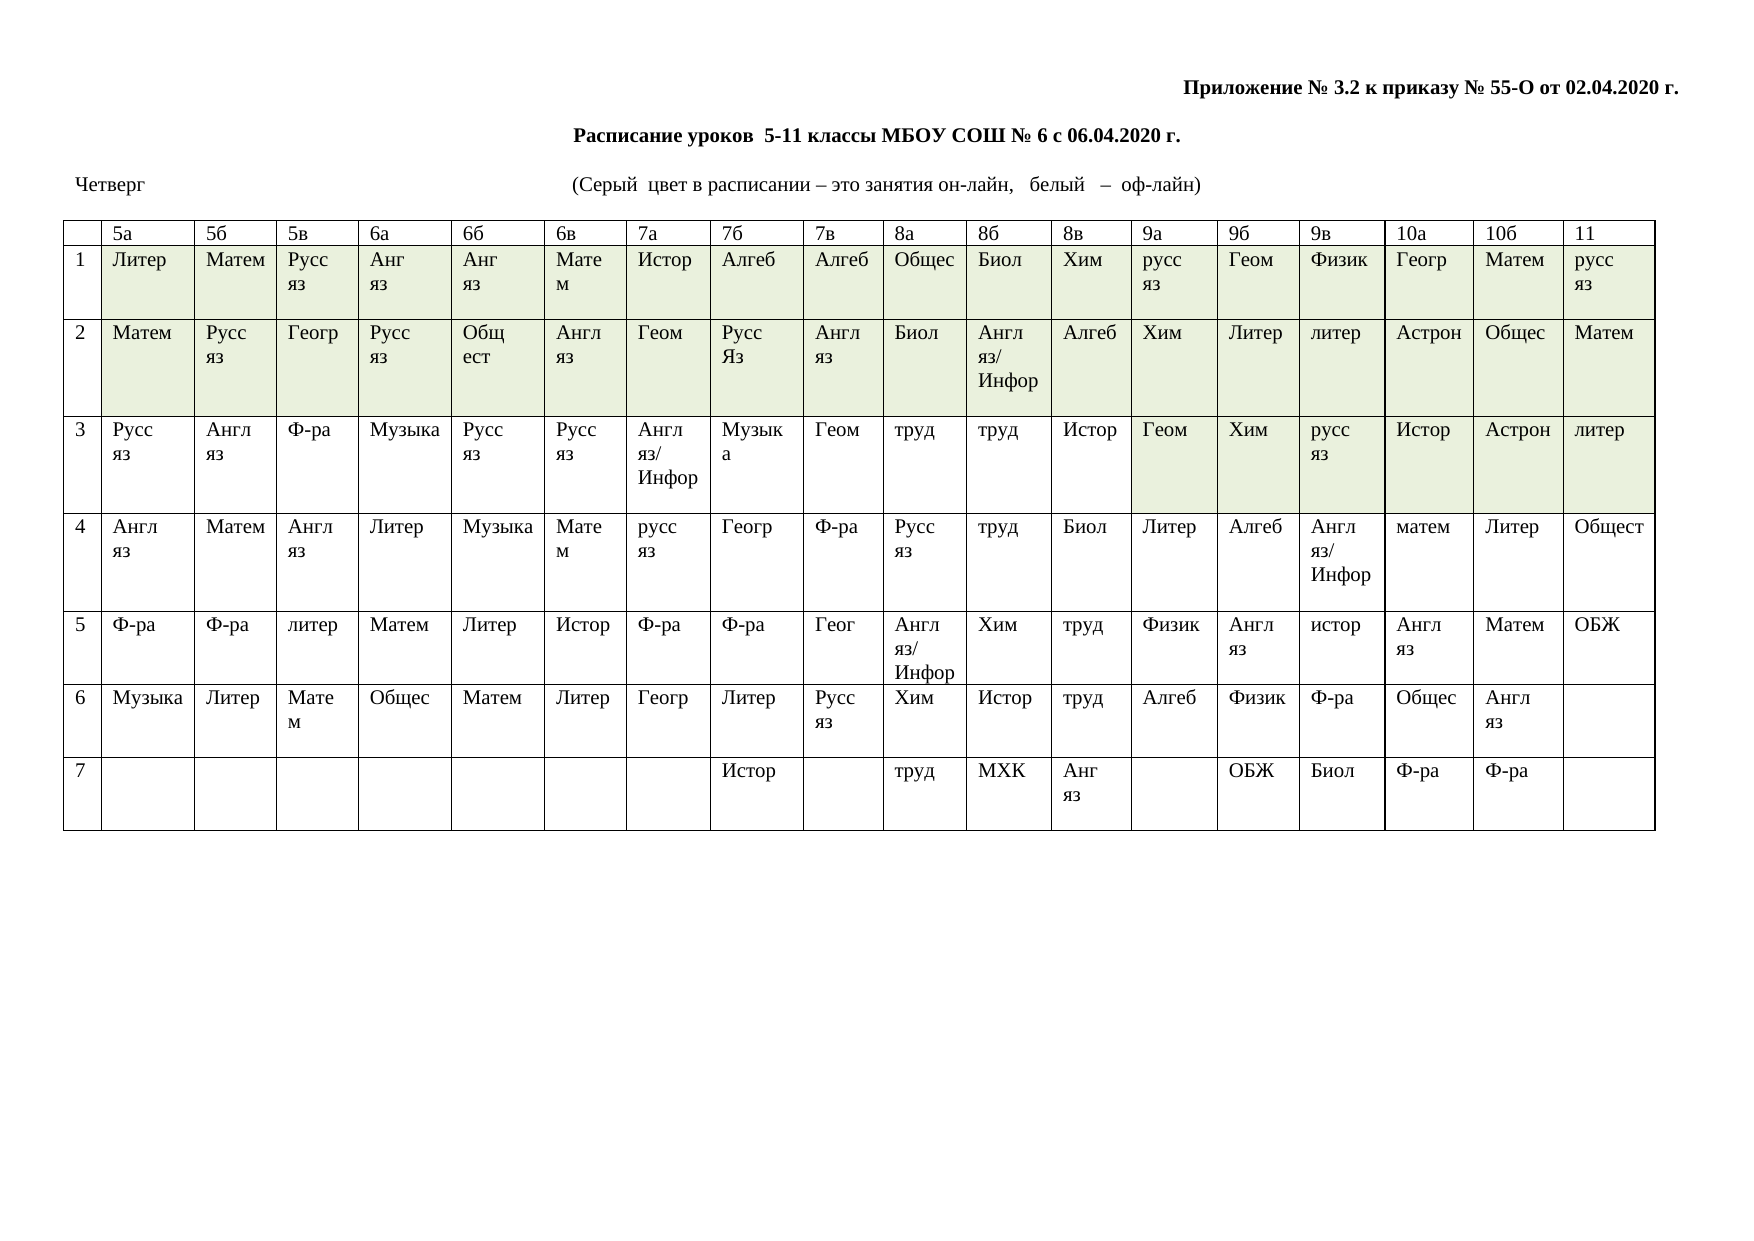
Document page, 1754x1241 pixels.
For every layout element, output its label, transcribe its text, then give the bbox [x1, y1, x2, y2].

table_header 8б [967, 221, 1051, 245]
table_cell Матем [1474, 612, 1563, 684]
table_cell Музыка [711, 417, 803, 513]
table_cell ОБЖ [1218, 758, 1299, 830]
table_cell Ф-ра [1300, 685, 1384, 757]
table_cell Астрон [1474, 417, 1563, 513]
table_cell Литер [359, 514, 451, 611]
table_cell Англ яз/ Инфор [884, 612, 966, 684]
table_cell Общес [1386, 685, 1473, 757]
table_cell Хим [884, 685, 966, 757]
table_header 6а [359, 221, 451, 245]
table_cell Ф-ра [627, 612, 710, 684]
table_cell Геогр [711, 514, 803, 611]
table_cell Англ яз [545, 320, 626, 416]
table_cell [452, 758, 544, 830]
table_cell Физик [1300, 246, 1384, 319]
table_cell Англ яз [277, 514, 358, 611]
table_cell Хим [1218, 417, 1299, 513]
table_cell Геом [1218, 246, 1299, 319]
table_cell Истор [1386, 417, 1473, 513]
table_cell Истор [711, 758, 803, 830]
table_cell 3 [64, 417, 101, 513]
table_header 7в [804, 221, 883, 245]
table_cell Русс яз [804, 685, 883, 757]
text Приложение № 3.2 к приказу № 55-О от 02.04.2020 г. [75, 75, 1679, 99]
table_cell Русс яз [884, 514, 966, 611]
table_cell Англ яз [102, 514, 194, 611]
table_cell истор [1300, 612, 1384, 684]
table_header 5б [195, 221, 276, 245]
table_cell [804, 758, 883, 830]
table_cell Литер [195, 685, 276, 757]
table_cell Ф-ра [1386, 758, 1473, 830]
table_cell Ф-ра [195, 612, 276, 684]
table_cell Матем [277, 685, 358, 757]
table_cell Музыка [452, 514, 544, 611]
table_cell 4 [64, 514, 101, 611]
table_cell Русс яз [195, 320, 276, 416]
table_cell Музыка [102, 685, 194, 757]
table_cell Ф-ра [804, 514, 883, 611]
table_cell Общест [1564, 514, 1654, 611]
table_cell литер [1564, 417, 1654, 513]
table_cell [1564, 758, 1654, 830]
table_cell Ф-ра [1474, 758, 1563, 830]
table_cell [1132, 758, 1217, 830]
table_header 9б [1218, 221, 1299, 245]
table_cell [545, 758, 626, 830]
table_cell Русс Яз [711, 320, 803, 416]
table_cell Геом [804, 417, 883, 513]
table_cell Англ яз/ Инфор [627, 417, 710, 513]
table_cell 2 [64, 320, 101, 416]
table_header 10а [1386, 221, 1473, 245]
table_header 5а [102, 221, 194, 245]
table_cell Астрон [1386, 320, 1473, 416]
table_cell Геогр [277, 320, 358, 416]
table_cell Матем [545, 514, 626, 611]
table_cell Истор [627, 246, 710, 319]
table_cell Общ ест [452, 320, 544, 416]
table_cell Матем [195, 514, 276, 611]
table_header 6в [545, 221, 626, 245]
table_cell Музыка [359, 417, 451, 513]
table_cell Общес [884, 246, 966, 319]
table_cell Хим [1132, 320, 1217, 416]
text Четверг (Серый цвет в расписании – это занятия он-лайн, белый – оф-лайн) [75, 172, 1679, 196]
table_cell Матем [1564, 320, 1654, 416]
table_cell МХК [967, 758, 1051, 830]
table_cell [195, 758, 276, 830]
table_cell Литер [1474, 514, 1563, 611]
table_header 7б [711, 221, 803, 245]
table_cell Англ яз [1386, 612, 1473, 684]
table_cell 1 [64, 246, 101, 319]
table_header 8в [1052, 221, 1131, 245]
table_cell труд [884, 417, 966, 513]
table_cell русс яз [1132, 246, 1217, 319]
table_cell труд [1052, 685, 1131, 757]
table_cell Англ яз [1218, 612, 1299, 684]
table_cell Литер [711, 685, 803, 757]
table_cell Биол [1052, 514, 1131, 611]
table_cell труд [967, 417, 1051, 513]
table_cell Хим [1052, 246, 1131, 319]
table_cell Анг яз [1052, 758, 1131, 830]
table_cell Истор [545, 612, 626, 684]
table_cell ОБЖ [1564, 612, 1654, 684]
table_cell Англ яз/ Инфор [1300, 514, 1384, 611]
table_cell Русс яз [452, 417, 544, 513]
table_cell Анг яз [452, 246, 544, 319]
table_header 7а [627, 221, 710, 245]
table_cell 7 [64, 758, 101, 830]
table_header 6б [452, 221, 544, 245]
table_cell Биол [884, 320, 966, 416]
table_cell Геог [804, 612, 883, 684]
table_cell 6 [64, 685, 101, 757]
table_header 9а [1132, 221, 1217, 245]
table_cell Анг яз [359, 246, 451, 319]
table_cell Алгеб [804, 246, 883, 319]
table_cell Матем [195, 246, 276, 319]
table_cell литер [277, 612, 358, 684]
table_header 5в [277, 221, 358, 245]
table_cell [102, 758, 194, 830]
table_cell Ф-ра [711, 612, 803, 684]
table_header 9в [1300, 221, 1384, 245]
table_cell [359, 758, 451, 830]
table_cell Истор [967, 685, 1051, 757]
table_cell [627, 758, 710, 830]
table_cell Физик [1132, 612, 1217, 684]
table_cell Литер [545, 685, 626, 757]
table_cell Русс яз [359, 320, 451, 416]
table_cell Матем [102, 320, 194, 416]
table_cell Матем [359, 612, 451, 684]
table_cell русс яз [1300, 417, 1384, 513]
table_cell Истор [1052, 417, 1131, 513]
table_cell Матем [452, 685, 544, 757]
table_cell Литер [102, 246, 194, 319]
text Расписание уроков 5-11 классы МБОУ СОШ № 6 с 06.04.2020 г. [75, 123, 1679, 147]
table_cell труд [1052, 612, 1131, 684]
table_cell русс яз [1564, 246, 1654, 319]
table_cell Русс яз [102, 417, 194, 513]
table_cell Англ яз/ Инфор [967, 320, 1051, 416]
table_cell Матем [545, 246, 626, 319]
table_header 11 [1564, 221, 1654, 245]
table_cell Биол [1300, 758, 1384, 830]
table_cell Геом [627, 320, 710, 416]
table_cell русс яз [627, 514, 710, 611]
table_cell Биол [967, 246, 1051, 319]
table_cell Геом [1132, 417, 1217, 513]
table_cell Алгеб [1052, 320, 1131, 416]
table_cell труд [884, 758, 966, 830]
table_cell Англ яз [195, 417, 276, 513]
table_header [64, 221, 101, 245]
table_cell Литер [1218, 320, 1299, 416]
table_cell Русс яз [545, 417, 626, 513]
table_cell матем [1386, 514, 1473, 611]
table_cell Русс яз [277, 246, 358, 319]
table_cell Алгеб [1132, 685, 1217, 757]
table_header 10б [1474, 221, 1563, 245]
table_cell Англ яз [804, 320, 883, 416]
table_cell Хим [967, 612, 1051, 684]
table_cell Англ яз [1474, 685, 1563, 757]
table_cell 5 [64, 612, 101, 684]
table_cell Геогр [1386, 246, 1473, 319]
table_cell Ф-ра [277, 417, 358, 513]
table_cell Геогр [627, 685, 710, 757]
table_cell [1564, 685, 1654, 757]
table_cell [277, 758, 358, 830]
table_header 8а [884, 221, 966, 245]
table_cell литер [1300, 320, 1384, 416]
table_cell Алгеб [711, 246, 803, 319]
table_cell Литер [452, 612, 544, 684]
table_cell Матем [1474, 246, 1563, 319]
table_cell Общес [1474, 320, 1563, 416]
table_cell труд [967, 514, 1051, 611]
table_cell Литер [1132, 514, 1217, 611]
table_cell Общес [359, 685, 451, 757]
table_cell Физик [1218, 685, 1299, 757]
table_cell Ф-ра [102, 612, 194, 684]
table_cell Алгеб [1218, 514, 1299, 611]
